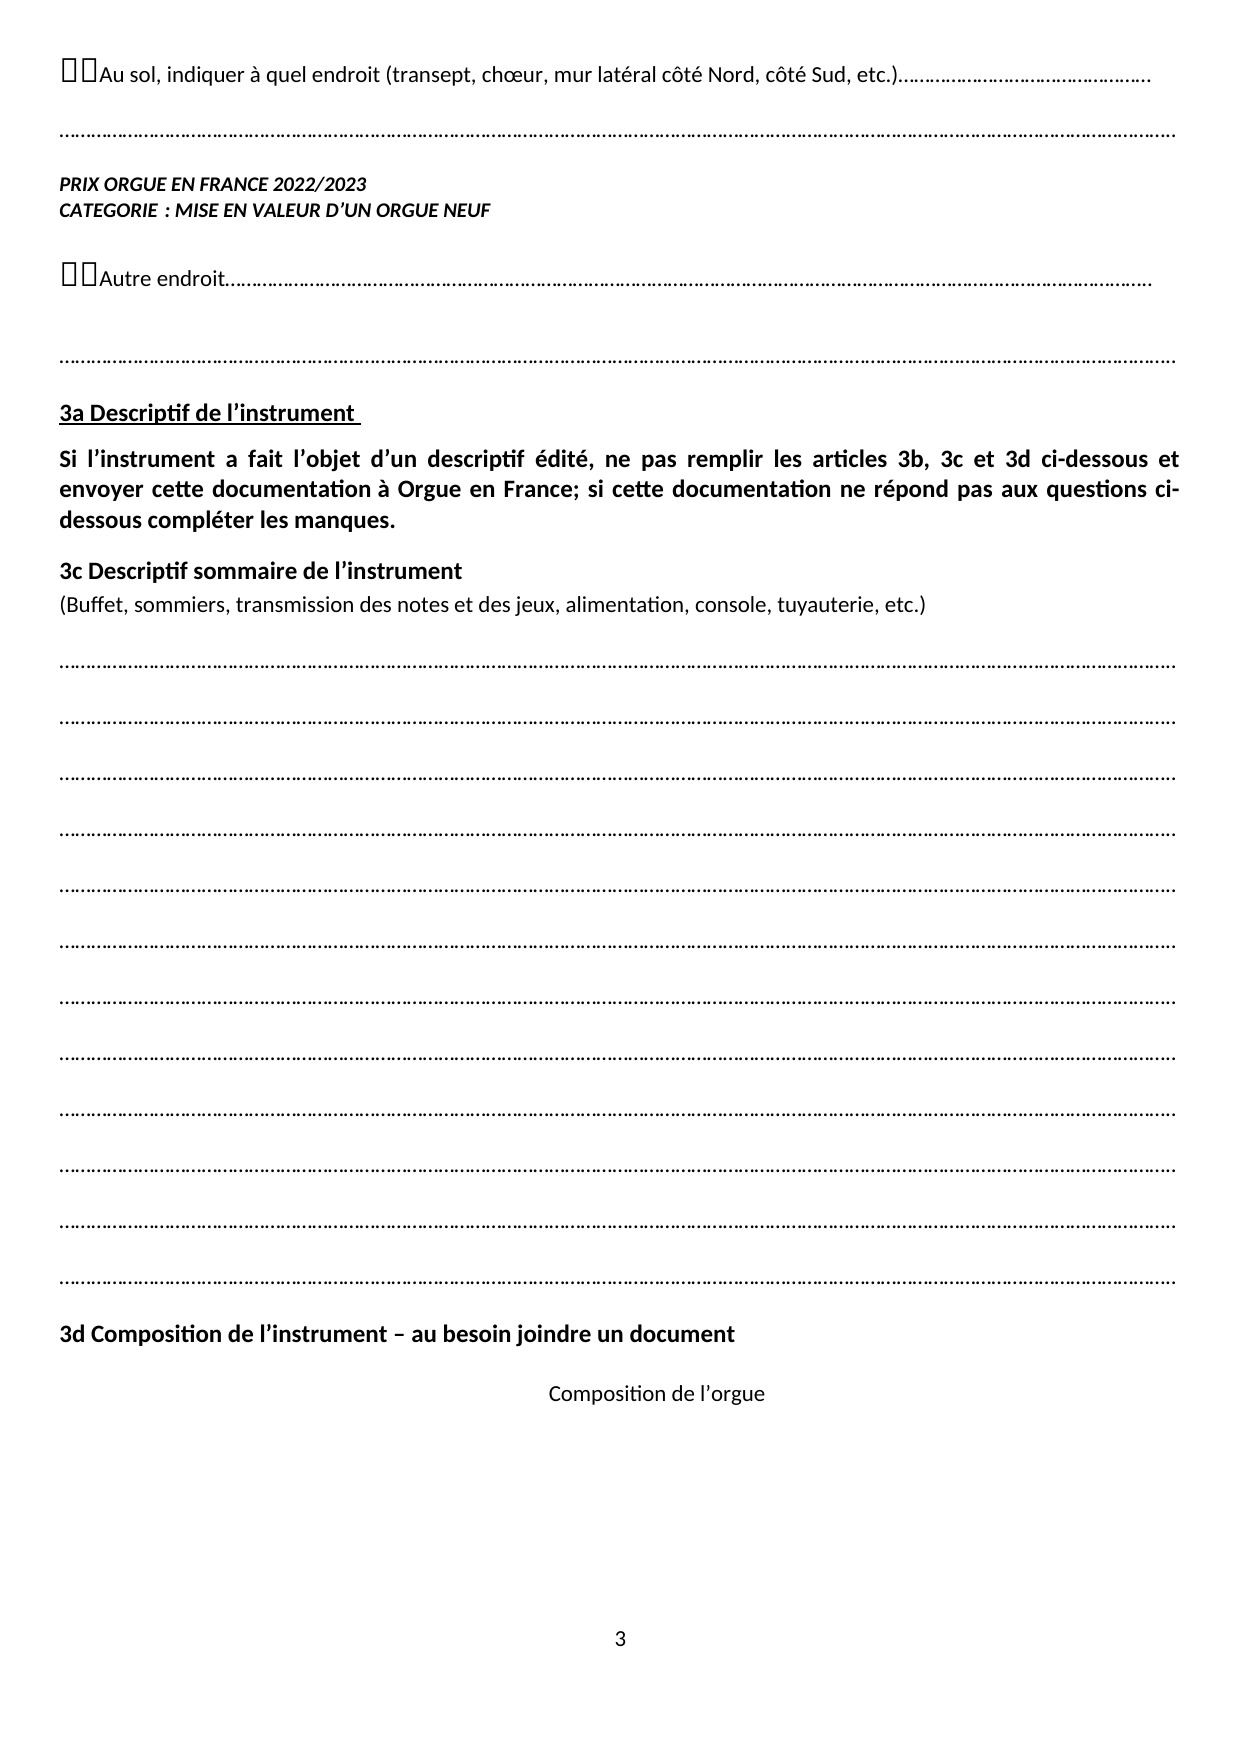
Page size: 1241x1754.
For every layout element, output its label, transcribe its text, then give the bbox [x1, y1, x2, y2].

text 3d Composition de l’instrument – au besoin joindre un document [59, 1318, 1181, 1349]
text Au sol, indiquer à quel endroit (transept, chœur, mur latéral côté Nord, côté Sud, etc.)………………………………………… [59, 47, 1181, 93]
text ………………………………………………………………………………………………………………………………………………………………………………………….. [59, 702, 1181, 730]
text Autre endroit………………………………………………………………………………………………………………………………………………………….. [59, 250, 1181, 296]
text ………………………………………………………………………………………………………………………………………………………………………………………….. [59, 646, 1181, 674]
text ………………………………………………………………………………………………………………………………………………………………………………………….. [59, 1094, 1181, 1122]
text ………………………………………………………………………………………………………………………………………………………………………………………….. [59, 926, 1181, 954]
text ………………………………………………………………………………………………………………………………………………………………………………………….. [59, 1038, 1181, 1066]
text Composition de l’orgue [59, 1379, 1181, 1407]
text CATEGORIE : MISE EN VALEUR D’UN ORGUE NEUF [59, 197, 1181, 222]
text ………………………………………………………………………………………………………………………………………………………………………………………….. [59, 341, 1181, 369]
text ………………………………………………………………………………………………………………………………………………………………………………………….. [59, 115, 1181, 143]
text ………………………………………………………………………………………………………………………………………………………………………………………….. [59, 982, 1181, 1010]
text (Buffet, sommiers, transmission des notes et des jeux, alimentation, console, tuyauterie, etc.) [59, 590, 1181, 618]
text ………………………………………………………………………………………………………………………………………………………………………………………….. [59, 1150, 1181, 1178]
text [59, 1262, 1181, 1290]
text ………………………………………………………………………………………………………………………………………………………………………………………….. [59, 1206, 1181, 1234]
text PRIX ORGUE EN FRANCE 2022/2023 [59, 171, 1181, 197]
text ………………………………………………………………………………………………………………………………………………………………………………………….. [59, 814, 1181, 842]
text Si l’instrument a fait l’objet d’un descriptif édité, ne pas remplir les articles 3b, 3c et 3d ci-dessous et envoyer cette documentation à Orgue en France; si cette documentation ne répond pas aux questions ci-dessous compléter les manques. [59, 443, 1181, 534]
text 3c Descriptif sommaire de l’instrument [59, 555, 1181, 585]
text ………………………………………………………………………………………………………………………………………………………………………………………….. [59, 870, 1181, 898]
text 3a Descriptif de l’instrument [59, 397, 1181, 428]
text ………………………………………………………………………………………………………………………………………………………………………………………….. [59, 758, 1181, 786]
